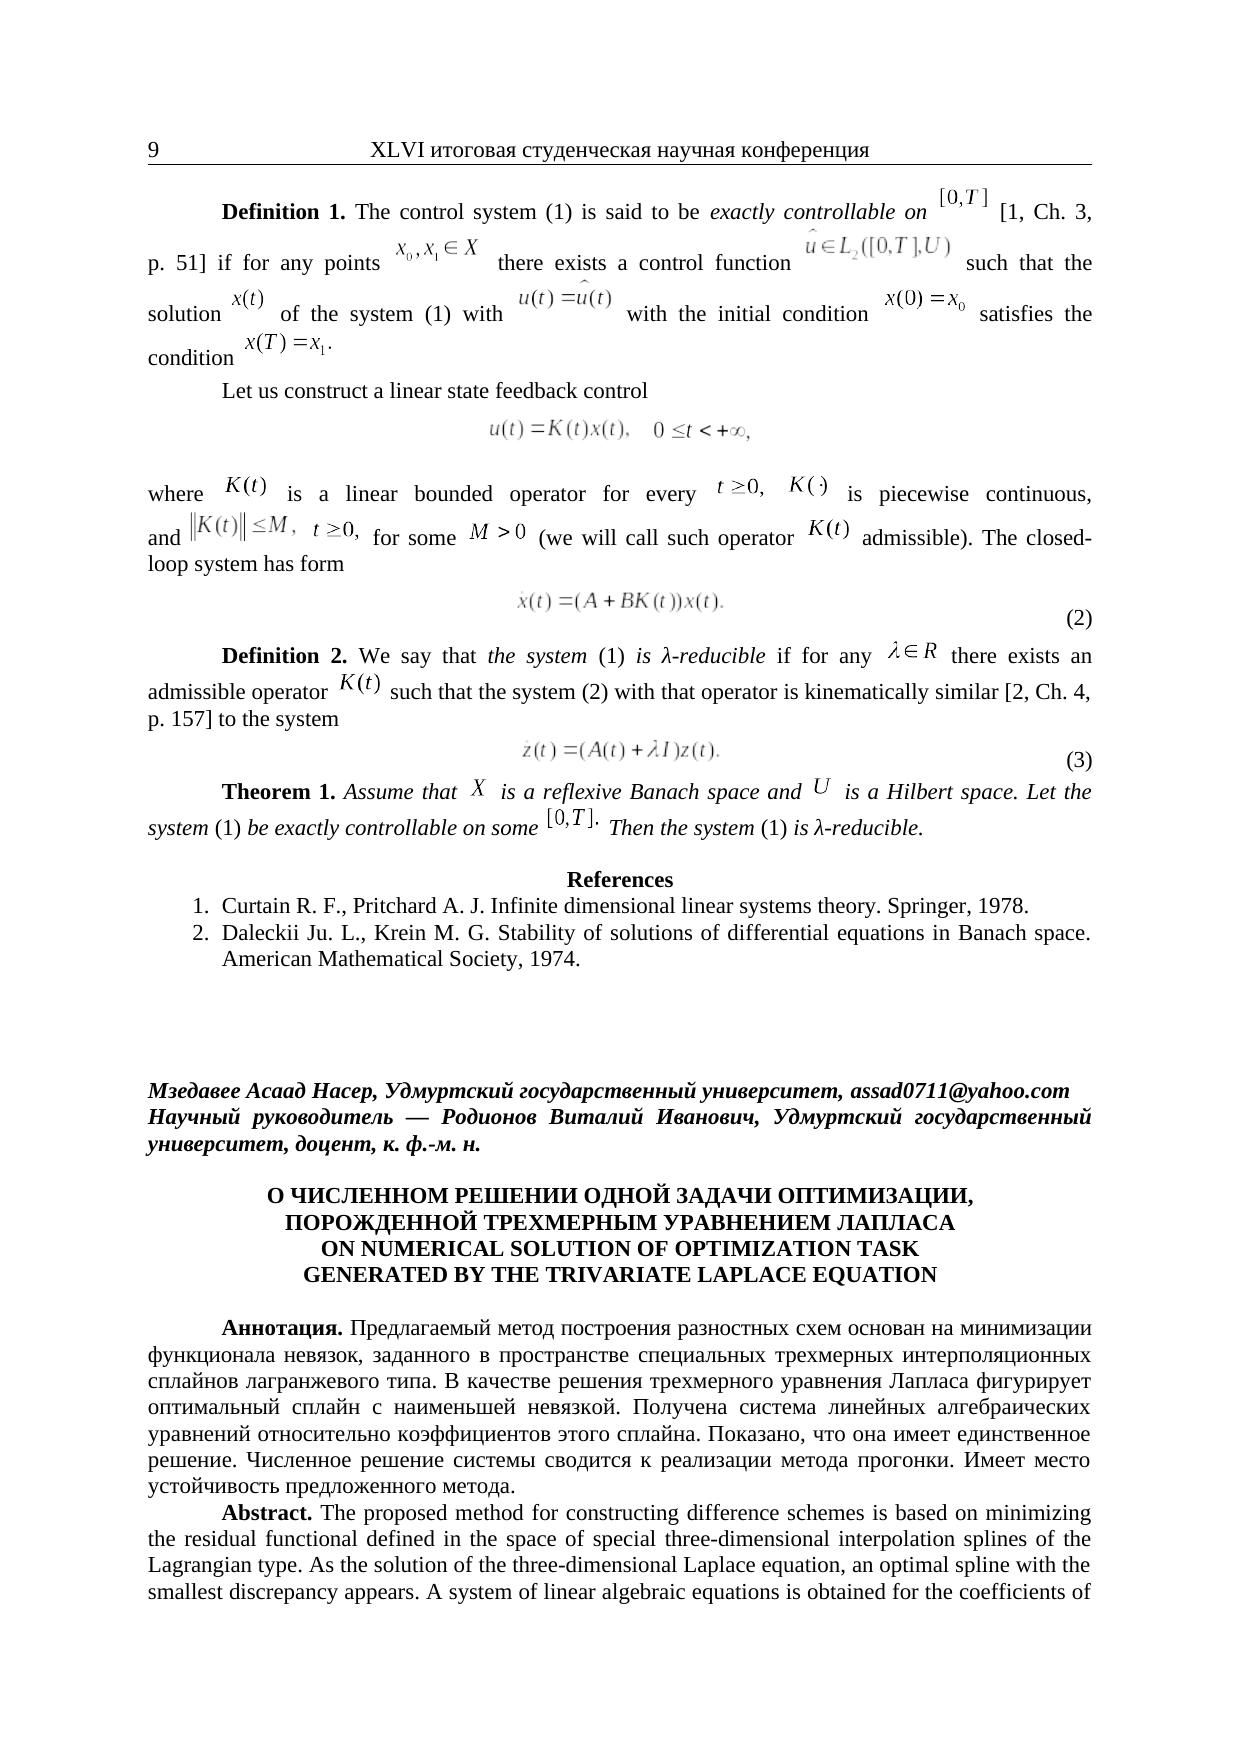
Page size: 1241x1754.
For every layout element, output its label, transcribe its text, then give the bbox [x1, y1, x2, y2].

text Аннотация. Предлагаемый метод построения разностных схем основан на минимизации функционала невязок, заданного в пространстве специальных трехмерных интерполяционных сплайнов лагранжевого типа. В качестве решения трехмерного уравнения Лапласа фигурирует оптимальный сплайн с наименьшей невязкой. Получена система линейных алгебраических уравнений относительно коэффициентов этого сплайна. Показано, что она имеет единственное решение. Численное решение системы сводится к реализации метода прогонки. Имеет место устойчивость предложенного метода. [148, 1314, 1092, 1499]
list Daleckii Ju. L., Krein M. G. Stability of solutions of differential equations in Banach space. American Mathematical Society, 1974. [192, 919, 1092, 972]
text Мзедавее Асаад Насер, Удмуртский государственный университет, assad0711@yahoo.com [148, 1077, 1092, 1103]
text ПОРОЖДЕННОЙ ТРЕХМЕРНЫМ УРАВНЕНИЕМ ЛАПЛАСА [148, 1209, 1092, 1235]
list Curtain R. F., Pritchard A. J. Infinite dimensional linear systems theory. Springer, 1978. [192, 893, 1092, 919]
text Definition 1. The control system (1) is said to be exactly controllable on [1, Ch. 3, p. 51] if for any points there exists a control function such that the solution of the system (1) with with the initial condition satisfies the condition [148, 183, 1092, 371]
text О ЧИСЛЕННОМ РЕШЕНИИ ОДНОЙ ЗАДАЧИ ОПТИМИЗАЦИИ, [148, 1182, 1092, 1209]
text Научный руководитель — Родионов Виталий Иванович, Удмуртский государственный университет, доцент, к. ф.-м. н. [148, 1103, 1092, 1156]
text References [148, 866, 1092, 893]
text Let us construct a linear state feedback control [148, 377, 1092, 403]
text Definition 2. We say that the system (1) is λ-reducible if for any there exists an admissible operator such that the system (2) with that operator is kinematically similar [2, Ch. 4, p. 157] to the system [148, 636, 1092, 731]
text GENERATED BY THE TRIVARIATE EQUATION [148, 1262, 1092, 1288]
text ON NUMERICAL SOLUTION OF OPTIMIZATION TASK [148, 1235, 1092, 1262]
text Theorem 1. Assume that is a reflexive Banach space and is a Hilbert space. Let the system (1) be exactly controllable on some Then the system (1) is λ-reducible. [148, 773, 1092, 840]
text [148, 1499, 1092, 1604]
text where is a linear bounded operator for every is piecewise continuous, and for some (we will call such operator admissible). The closed-loop system has form [148, 471, 1092, 576]
text (3) [148, 737, 1092, 773]
text (2) [148, 589, 1092, 630]
